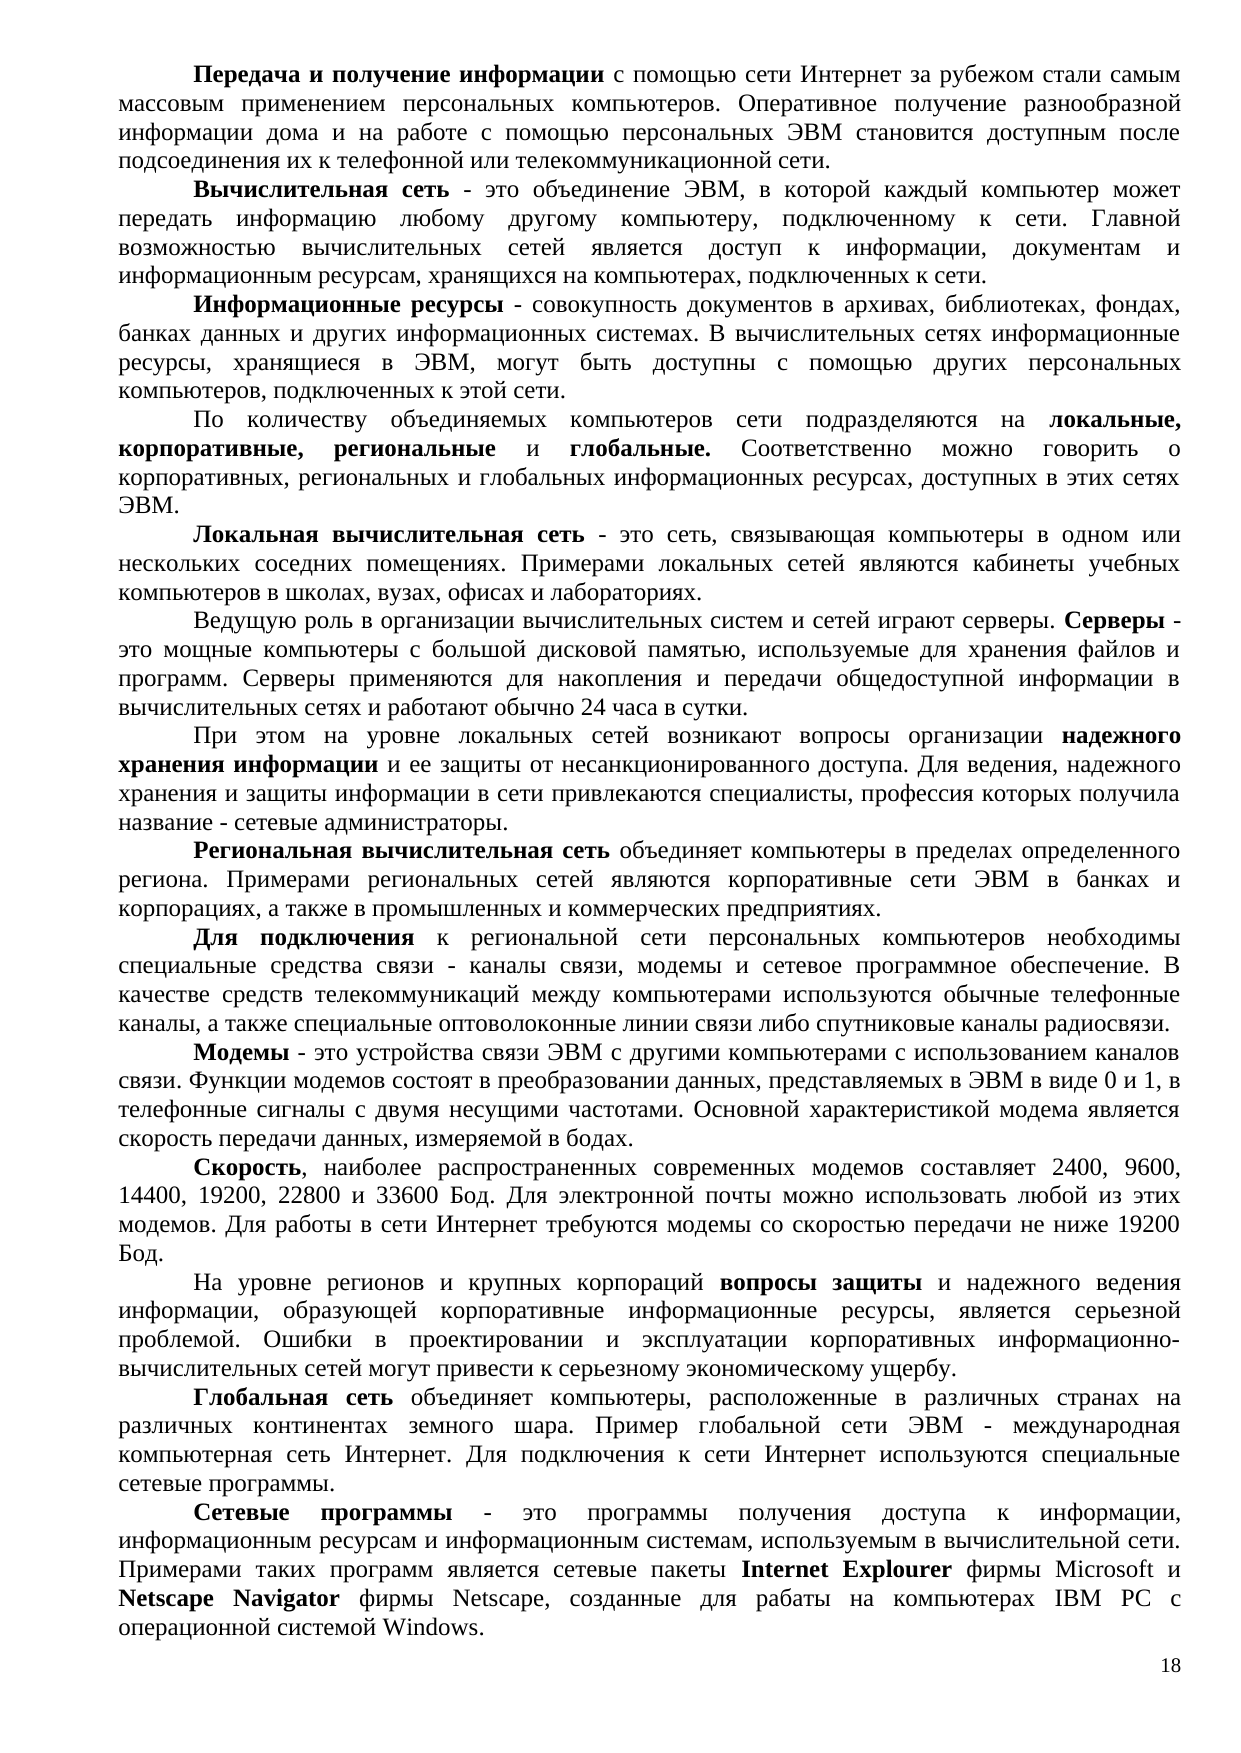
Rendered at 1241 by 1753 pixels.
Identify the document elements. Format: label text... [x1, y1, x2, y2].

text Модемы - это устройства связи ЭВМ с другими компьютерами с использованием каналов связи. Функции модемов состоят в преобразовании данных, представляемых в ЭВМ в виде 0 и 1, в телефонные сигналы с двумя несущими частотами. Основной характеристикой модема является скорость передачи данных, измеряемой в бодах. [118, 1037, 1181, 1152]
text Сетевые программы - это программы получения доступа к информации, информационным ресурсам и информационным системам, используемым в вычислительной сети. Примерами таких программ является сетевые пакеты Internet Explourer фирмы Microsoft и Netscape Navigator фирмы Netscape, созданные для рабаты на компьютерах IBM PC с операционной системой Windows. [118, 1497, 1181, 1640]
text Для подключения к региональной сети персональных компьютеров необходимы специальные средства связи - каналы связи, модемы и сетевое программное обеспечение. В качестве средств телекоммуникаций между компьютерами используются обычные телефонные каналы, а также специальные оптоволоконные линии связи либо спутниковые каналы радиосвязи. [118, 922, 1181, 1037]
text Информационные ресурсы - совокупность документов в архивах, библиотеках, фондах, банках данных и других информационных системах. В вычислительных сетях информационные ресурсы, хранящиеся в ЭВМ, могут быть доступны с помощью других персональных компьютеров, подключенных к этой сети. [118, 289, 1181, 404]
text При этом на уровне локальных сетей возникают вопросы организации надежного хранения информации и ее защиты от несанкционированного доступа. Для ведения, надежного хранения и защиты информации в сети привлекаются специалисты, профессия которых получила название - сетевые администраторы. [118, 720, 1181, 835]
text Передача и получение информации с помощью сети Интернет за рубежом стали самым массовым применением персональных компьютеров. Оперативное получение разнообразной информации дома и на работе с помощью персональных ЭВМ становится доступным после подсоединения их к телефонной или телекоммуникационной сети. [118, 59, 1181, 174]
text Вычислительная сеть - это объединение ЭВМ, в которой каждый компьютер может передать информацию любому другому компьютеру, подключенному к сети. Главной возможностью вычислительных сетей является доступ к информации, документам и информационным ресурсам, хранящихся на компьютерах, подключенных к сети. [118, 174, 1181, 289]
text На уровне регионов и крупных корпораций вопросы защиты и надежного ведения информации, образующей корпоративные информационные ресурсы, является серьезной проблемой. Ошибки в проектировании и эксплуатации корпоративных информационно-вычислительных сетей могут привести к серьезному экономическому ущербу. [118, 1267, 1181, 1382]
text Локальная вычислительная сеть - это сеть, связывающая компьютеры в одном или нескольких соседних помещениях. Примерами локальных сетей являются кабинеты учебных компьютеров в школах, вузах, офисах и лабораториях. [118, 519, 1181, 605]
text Ведущую роль в организации вычислительных систем и сетей играют серверы. Серверы - это мощные компьютеры с большой дисковой памятью, используемые для хранения файлов и программ. Серверы применяются для накопления и передачи общедоступной информации в вычислительных сетях и работают обычно 24 часа в сутки. [118, 605, 1181, 720]
text Глобальная сеть объединяет компьютеры, расположенные в различных странах на различных континентах земного шара. Пример глобальной сети ЭВМ - международная компьютерная сеть Интернет. Для подключения к сети Интернет используются специальные сетевые программы. [118, 1382, 1181, 1497]
text По количеству объединяемых компьютеров сети подразделяются на локальные, корпоративные, региональные и глобальные. Соответственно можно говорить о корпоративных, региональных и глобальных информационных ресурсах, доступных в этих сетях ЭВМ. [118, 404, 1181, 519]
text Региональная вычислительная сеть объединяет компьютеры в пределах определенного региона. Примерами региональных сетей являются корпоративные сети ЭВМ в банках и корпорациях, а также в промышленных и коммерческих предприятиях. [118, 835, 1181, 922]
text Скорость, наиболее распространенных современных модемов составляет 2400, 9600, 14400, 19200, 22800 и 33600 Бод. Для электронной почты можно использовать любой из этих модемов. Для работы в сети Интернет требуются модемы со скоростью передачи не ниже 19200 Бод. [118, 1152, 1181, 1267]
